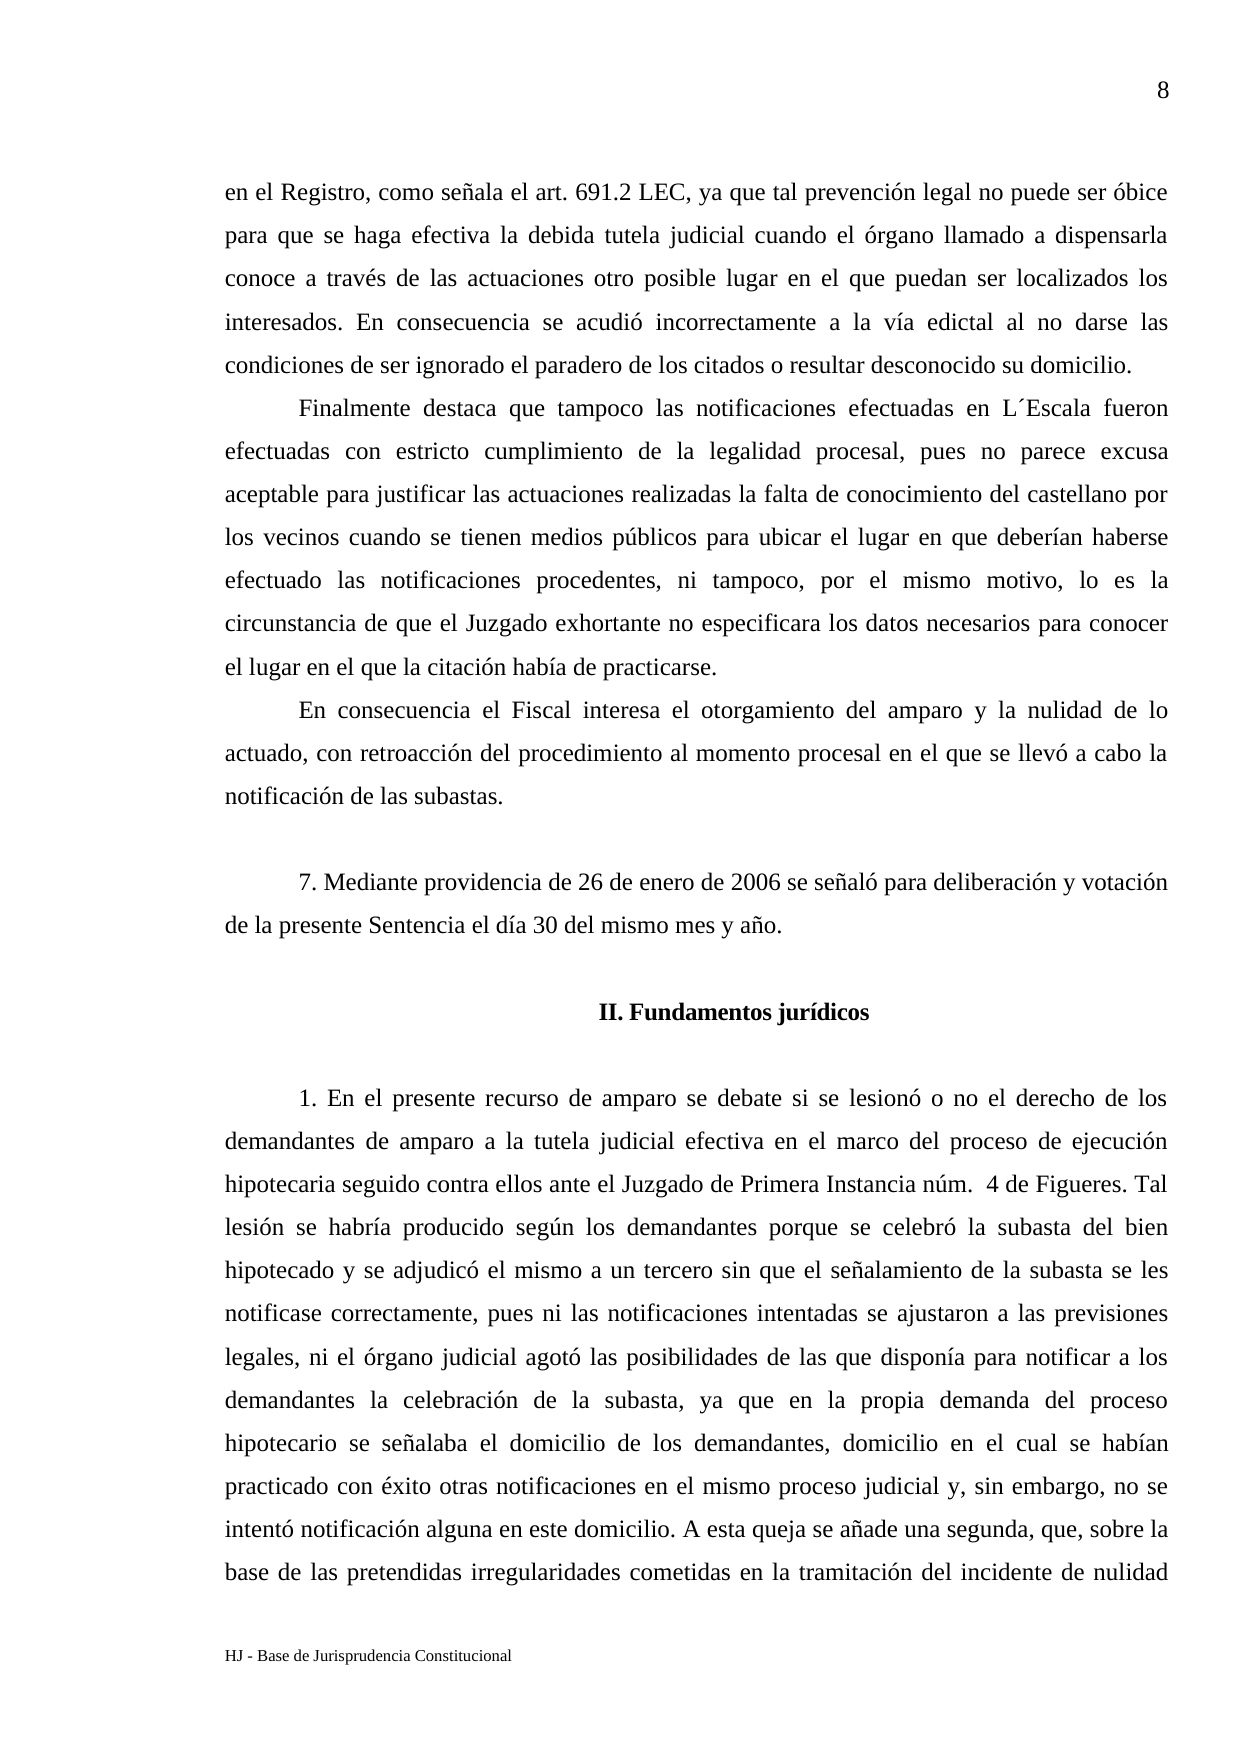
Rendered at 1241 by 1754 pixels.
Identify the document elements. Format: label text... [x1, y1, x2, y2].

text Finalmente destaca que tampoco las notificaciones efectuadas en L´Escala fueron efectuadas con estricto cumplimiento de la legalidad procesal, pues no parece excusa aceptable para justificar las actuaciones realizadas la falta de conocimiento del castellano por los vecinos cuando se tienen medios públicos para ubicar el lugar en que deberían haberse efectuado las notificaciones procedentes, ni tampoco, por el mismo motivo, lo es la circunstancia de que el Juzgado exhortante no especificara los datos necesarios para conocer el lugar en el que la citación había de practicarse. [224, 393, 1169, 680]
text 7. Mediante providencia de 26 de enero de 2006 se señaló para deliberación y votación de la presente Sentencia el día 30 del mismo mes y año. [224, 867, 1169, 939]
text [224, 1083, 1169, 1586]
subtitle II. Fundamentos jurídicos [224, 997, 1169, 1025]
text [224, 177, 1169, 378]
text En consecuencia el Fiscal interesa el otorgamiento del amparo y la nulidad de lo actuado, con retroacción del procedimiento al momento procesal en el que se llevó a cabo la notificación de las subastas. [224, 695, 1169, 810]
